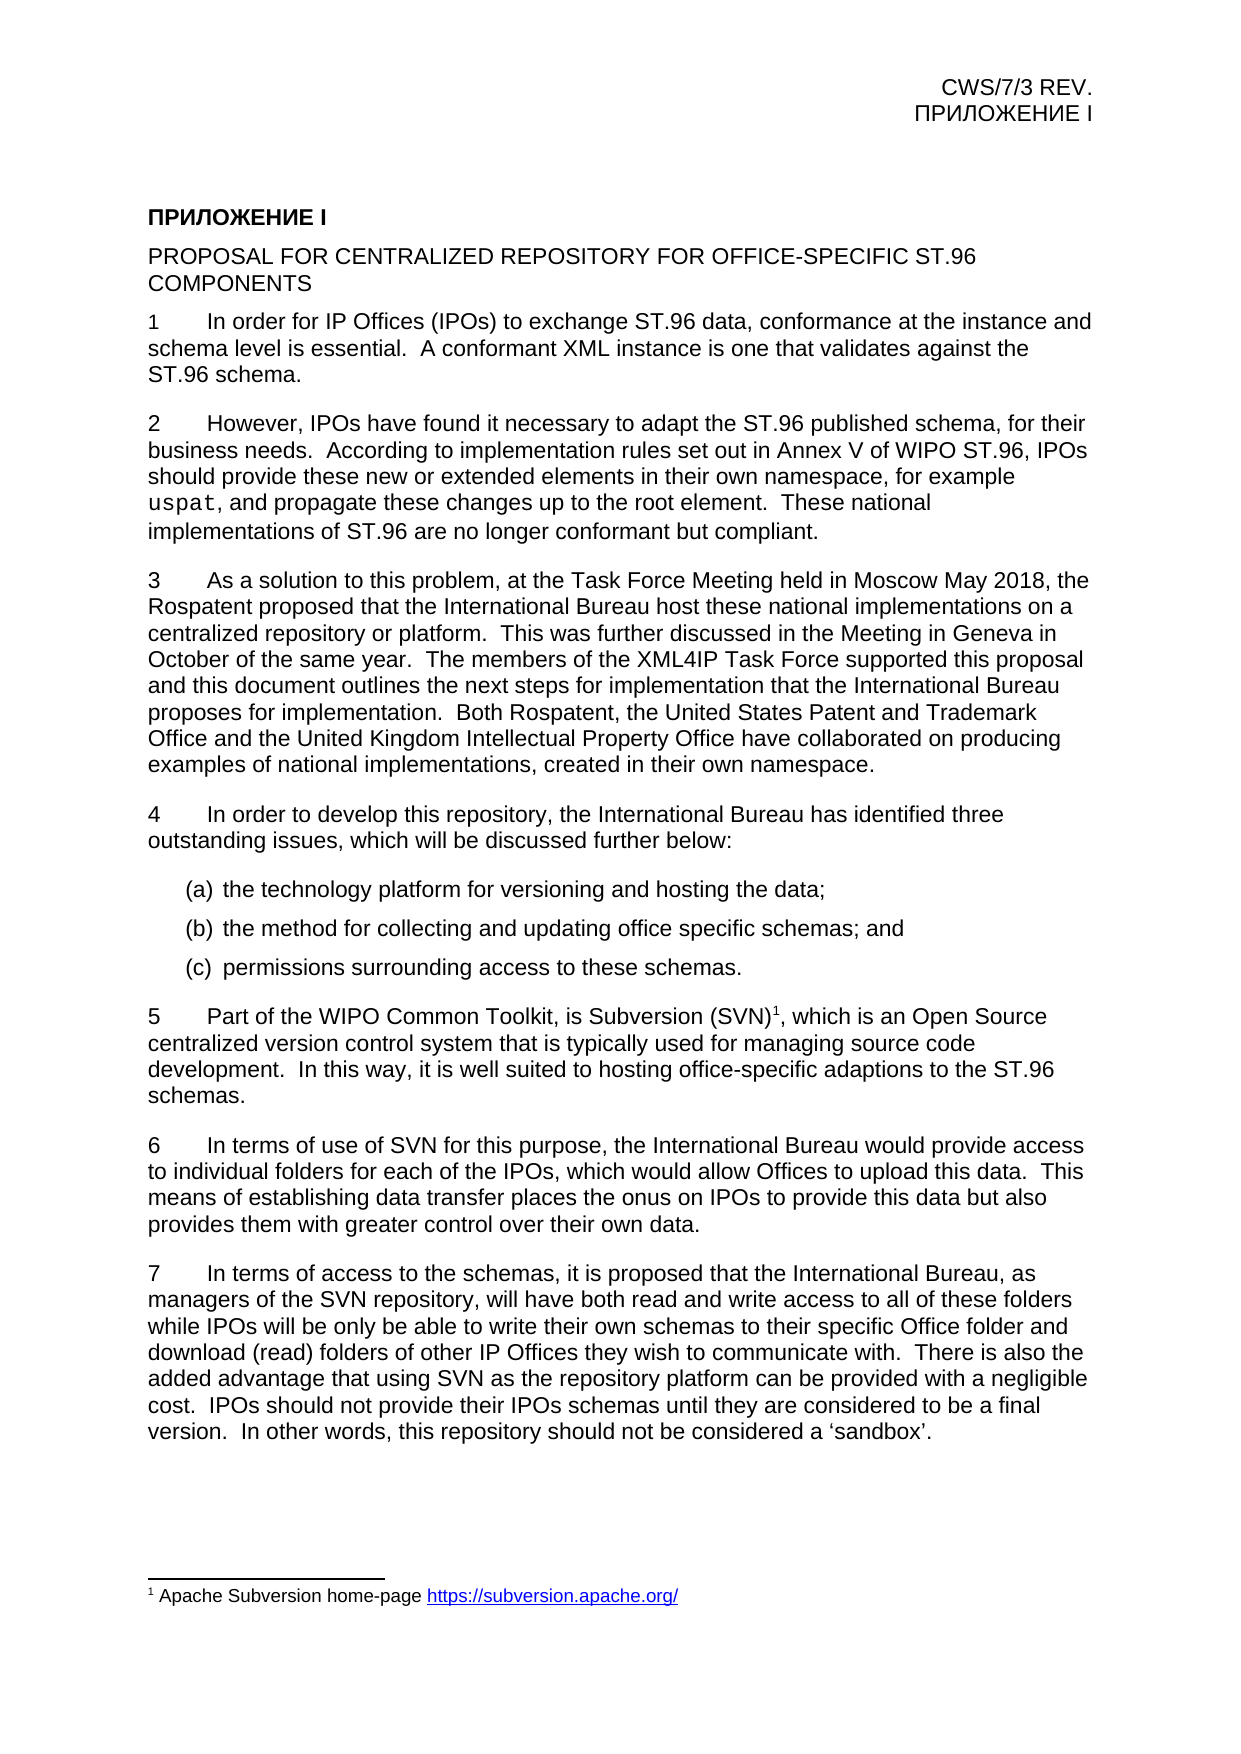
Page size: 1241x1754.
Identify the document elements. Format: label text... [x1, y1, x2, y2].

text In terms of use of SVN for this purpose, the International Bureau would provide access to individual folders for each of the IPOs, which would allow Offices to upload this data. This means of establishing data transfer places the onus on IPOs to provide this data but also provides them with greater control over their own data. [148, 1132, 1093, 1237]
text In terms of access to the schemas, it is proposed that the International Bureau, as managers of the SVN repository, will have both read and write access to all of these folders while IPOs will be only be able to write their own schemas to their specific Office folder and download (read) folders of other IP Offices they wish to communicate with. There is also the added advantage that using SVN as the repository platform can be provided with a negligible cost. IPOs should not provide their IPOs schemas until they are considered to be a final version. In other words, this repository should not be considered a ‘sandbox’. [148, 1260, 1093, 1444]
text In order to develop this repository, the International Bureau has identified three outstanding issues, which will be discussed further below: [148, 801, 1093, 853]
subtitle ПРИЛОЖЕНИЕ I [148, 204, 1093, 231]
list the technology platform for versioning and hosting the data; [185, 876, 1093, 903]
text Part of the WIPO Common Toolkit, is Subversion (SVN), which is an Open Source centralized version control system that is typically used for managing source code development. In this way, it is well suited to hosting office-specific adaptions to the ST.96 schemas. [148, 1003, 1093, 1109]
list permissions surrounding access to these schemas. [185, 954, 1093, 980]
subtitle PROPOSAL FOR CENTRALIZED REPOSITORY FOR OFFICE-SPECIFIC ST.96 COMPONENTS [148, 243, 1093, 296]
list the method for collecting and updating office specific schemas; and [185, 915, 1093, 942]
text As a solution to this problem, at the Task Force Meeting held in Moscow May 2018, the Rospatent proposed that the International Bureau host these national implementations on a centralized repository or platform. This was further discussed in the Meeting in Geneva in October of the same year. The members of the XML4IP Task Force supported this proposal and this document outlines the next steps for implementation that the International Bureau proposes for implementation. Both Rospatent, the United States Patent and Trademark Office and the United Kingdom Intellectual Property Office have collaborated on producing examples of national implementations, created in their own namespace. [148, 567, 1093, 778]
text However, IPOs have found it necessary to adapt the ST.96 published schema, for their business needs. According to implementation rules set out in Annex V of WIPO ST.96, IPOs should provide these new or extended elements in their own namespace, for example uspat, and propagate these changes up to the root element. These national implementations of ST.96 are no longer conformant but compliant. [148, 410, 1093, 544]
text In order for IP Offices (IPOs) to exchange ST.96 data, conformance at the instance and schema level is essential. A conformant XML instance is one that validates against the ST.96 schema. [148, 308, 1093, 387]
